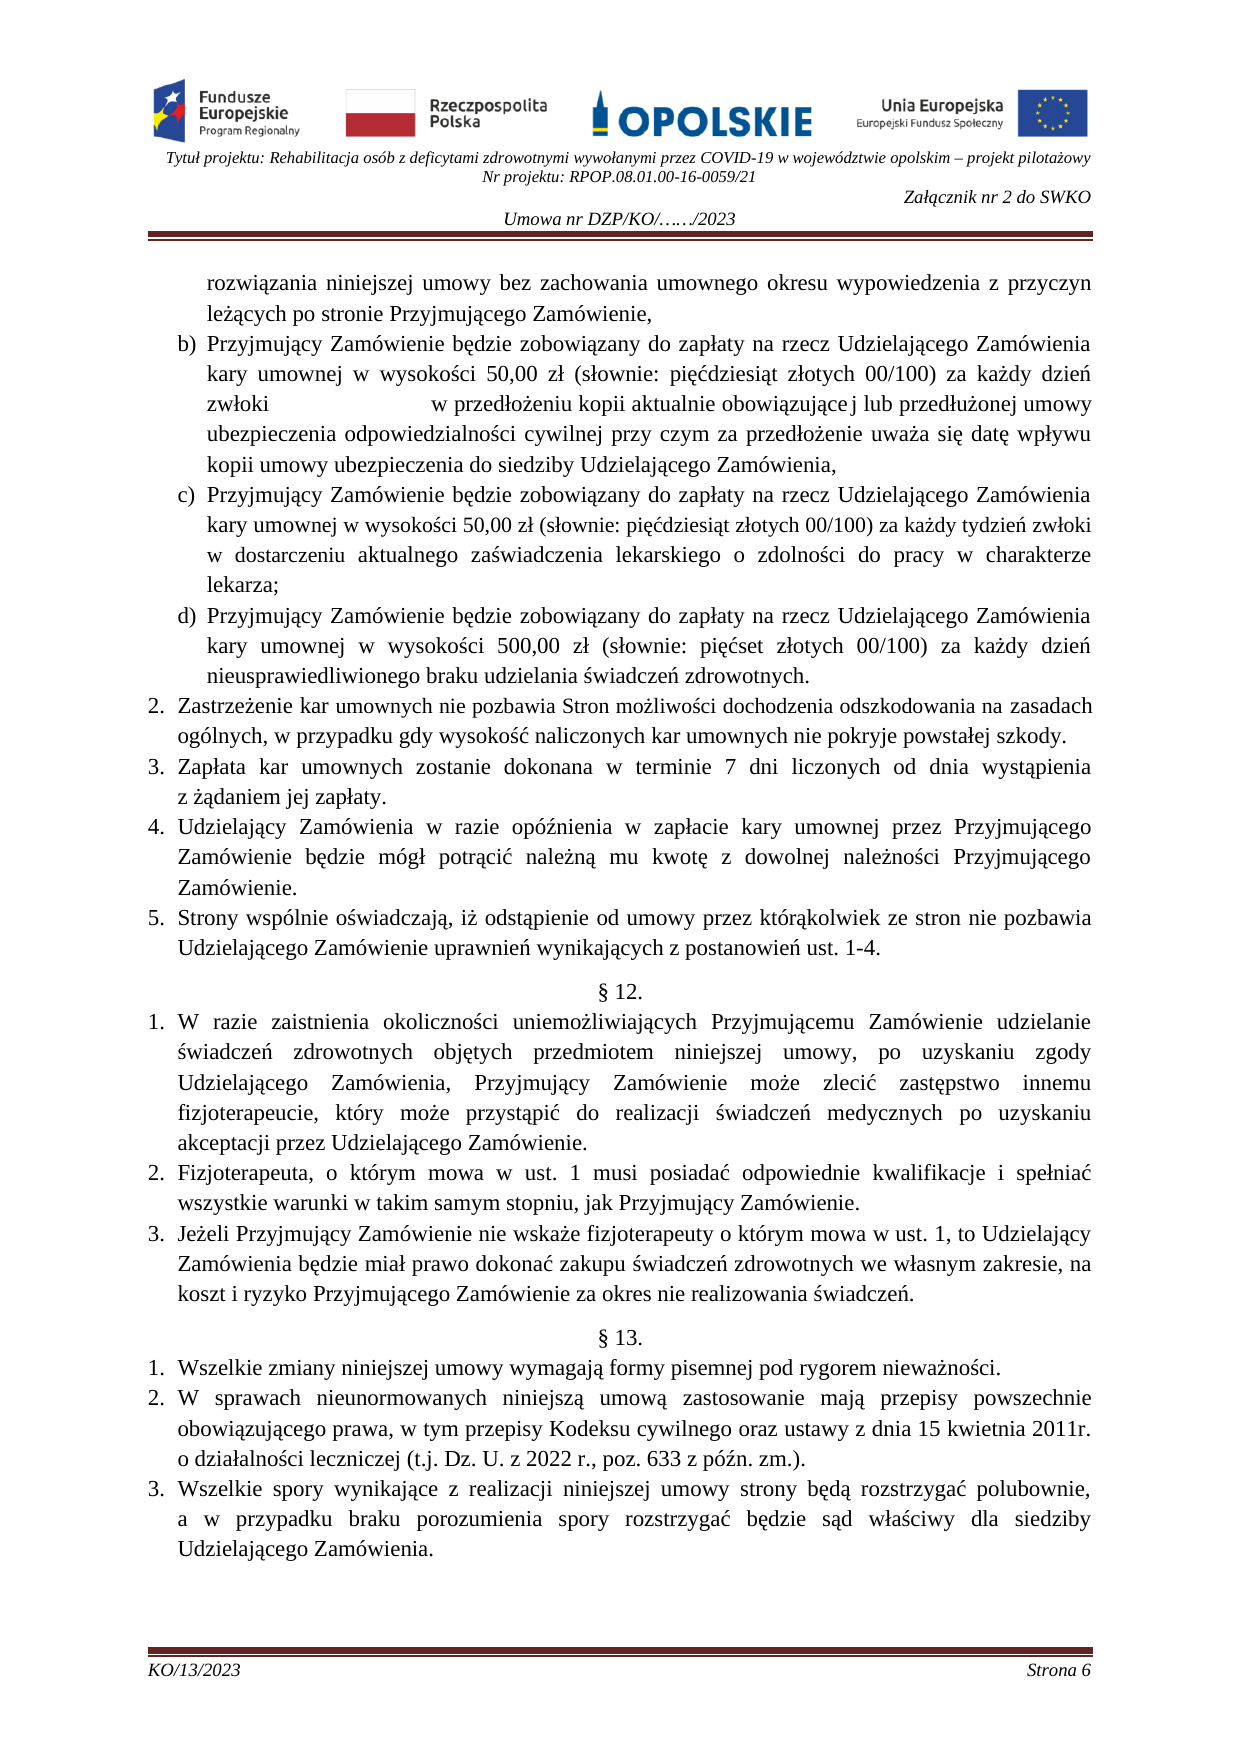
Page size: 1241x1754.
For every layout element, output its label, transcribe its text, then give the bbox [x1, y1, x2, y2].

list Udzielający Zamówienia w razie opóźnienia w zapłacie kary umownej przez Przyjmującego Zamówienie będzie mógł potrącić należną mu kwotę z dowolnej należności Przyjmującego Zamówienie. [148, 813, 1093, 900]
list Przyjmujący Zamówienie będzie zobowiązany do zapłaty na rzecz Udzielającego Zamówienia kary umownej w wysokości 50,00 zł (słownie: pięćdziesiąt złotych 00/100) za każdy dzień zwłoki w przedłożeniu kopii aktualnie obowiązującej lub przedłużonej umowy ubezpieczenia odpowiedzialności cywilnej przy czym za przedłożenie uważa się datę wpływu kopii umowy ubezpieczenia do siedziby Udzielającego Zamówienia, [177, 330, 1093, 477]
picture [147, 73, 1093, 148]
list Fizjoterapeuta, o którym mowa w ust. 1 musi posiadać odpowiednie kwalifikacje i spełniać wszystkie warunki w takim samym stopniu, jak Przyjmujący Zamówienie. [148, 1159, 1093, 1216]
text § 12. [148, 978, 1093, 1004]
list W sprawach nieunormowanych niniejszą umową zastosowanie mają przepisy powszechnie obowiązującego prawa, w tym przepisy Kodeksu cywilnego oraz ustawy z dnia 15 kwietnia 2011r. o działalności leczniczej (t.j. Dz. U. z 2022 r., poz. 633 z późn. zm.). [148, 1384, 1093, 1471]
list W razie zaistnienia okoliczności uniemożliwiających Przyjmującemu Zamówienie udzielanie świadczeń zdrowotnych objętych przedmiotem niniejszej umowy, po uzyskaniu zgody Udzielającego Zamówienia, Przyjmujący Zamówienie może zlecić zastępstwo innemu fizjoterapeucie, który może przystąpić do realizacji świadczeń medycznych po uzyskaniu akceptacji przez Udzielającego Zamówienie. [148, 1008, 1093, 1155]
list Strony wspólnie oświadczają, iż odstąpienie od umowy przez którąkolwiek ze stron nie pozbawia Udzielającego Zamówienie uprawnień wynikających z postanowień ust. 1-4. [148, 904, 1093, 960]
list Przyjmujący Zamówienie będzie zobowiązany do zapłaty na rzecz Udzielającego Zamówienia kary umownej w wysokości 500,00 zł (słownie: pięćset złotych 00/100) za każdy dzień nieusprawiedliwionego braku udzielania świadczeń zdrowotnych. [177, 602, 1093, 688]
list Zapłata kar umownych zostanie dokonana w terminie 7 dni liczonych od dnia wystąpienia z żądaniem jej zapłaty. [148, 753, 1093, 809]
list Wszelkie zmiany niniejszej umowy wymagają formy pisemnej pod rygorem nieważności. [148, 1354, 1093, 1381]
list Zastrzeżenie kar umownych nie pozbawia Stron możliwości dochodzenia odszkodowania na zasadach ogólnych, w przypadku gdy wysokość naliczonych kar umownych nie pokryje powstałej szkody. [148, 692, 1093, 749]
list Przyjmujący Zamówienie będzie zobowiązany do zapłaty na rzecz Udzielającego Zamówienia kary umownej w wysokości 50,00 zł (słownie: pięćdziesiąt złotych 00/100) za każdy tydzień zwłoki w dostarczeniu aktualnego zaświadczenia lekarskiego o zdolności do pracy w charakterze lekarza; [177, 481, 1093, 598]
list Jeżeli Przyjmujący Zamówienie nie wskaże fizjoterapeuty o którym mowa w ust. 1, to Udzielający Zamówienia będzie miał prawo dokonać zakupu świadczeń zdrowotnych we własnym zakresie, na koszt i ryzyko Przyjmującego Zamówienie za okres nie realizowania świadczeń. [148, 1219, 1093, 1306]
list Wszelkie spory wynikające z realizacji niniejszej umowy strony będą rozstrzygać polubownie, a w przypadku braku porozumienia spory rozstrzygać będzie sąd właściwy dla siedziby Udzielającego Zamówienia. [148, 1475, 1093, 1562]
text § 13. [148, 1324, 1093, 1350]
